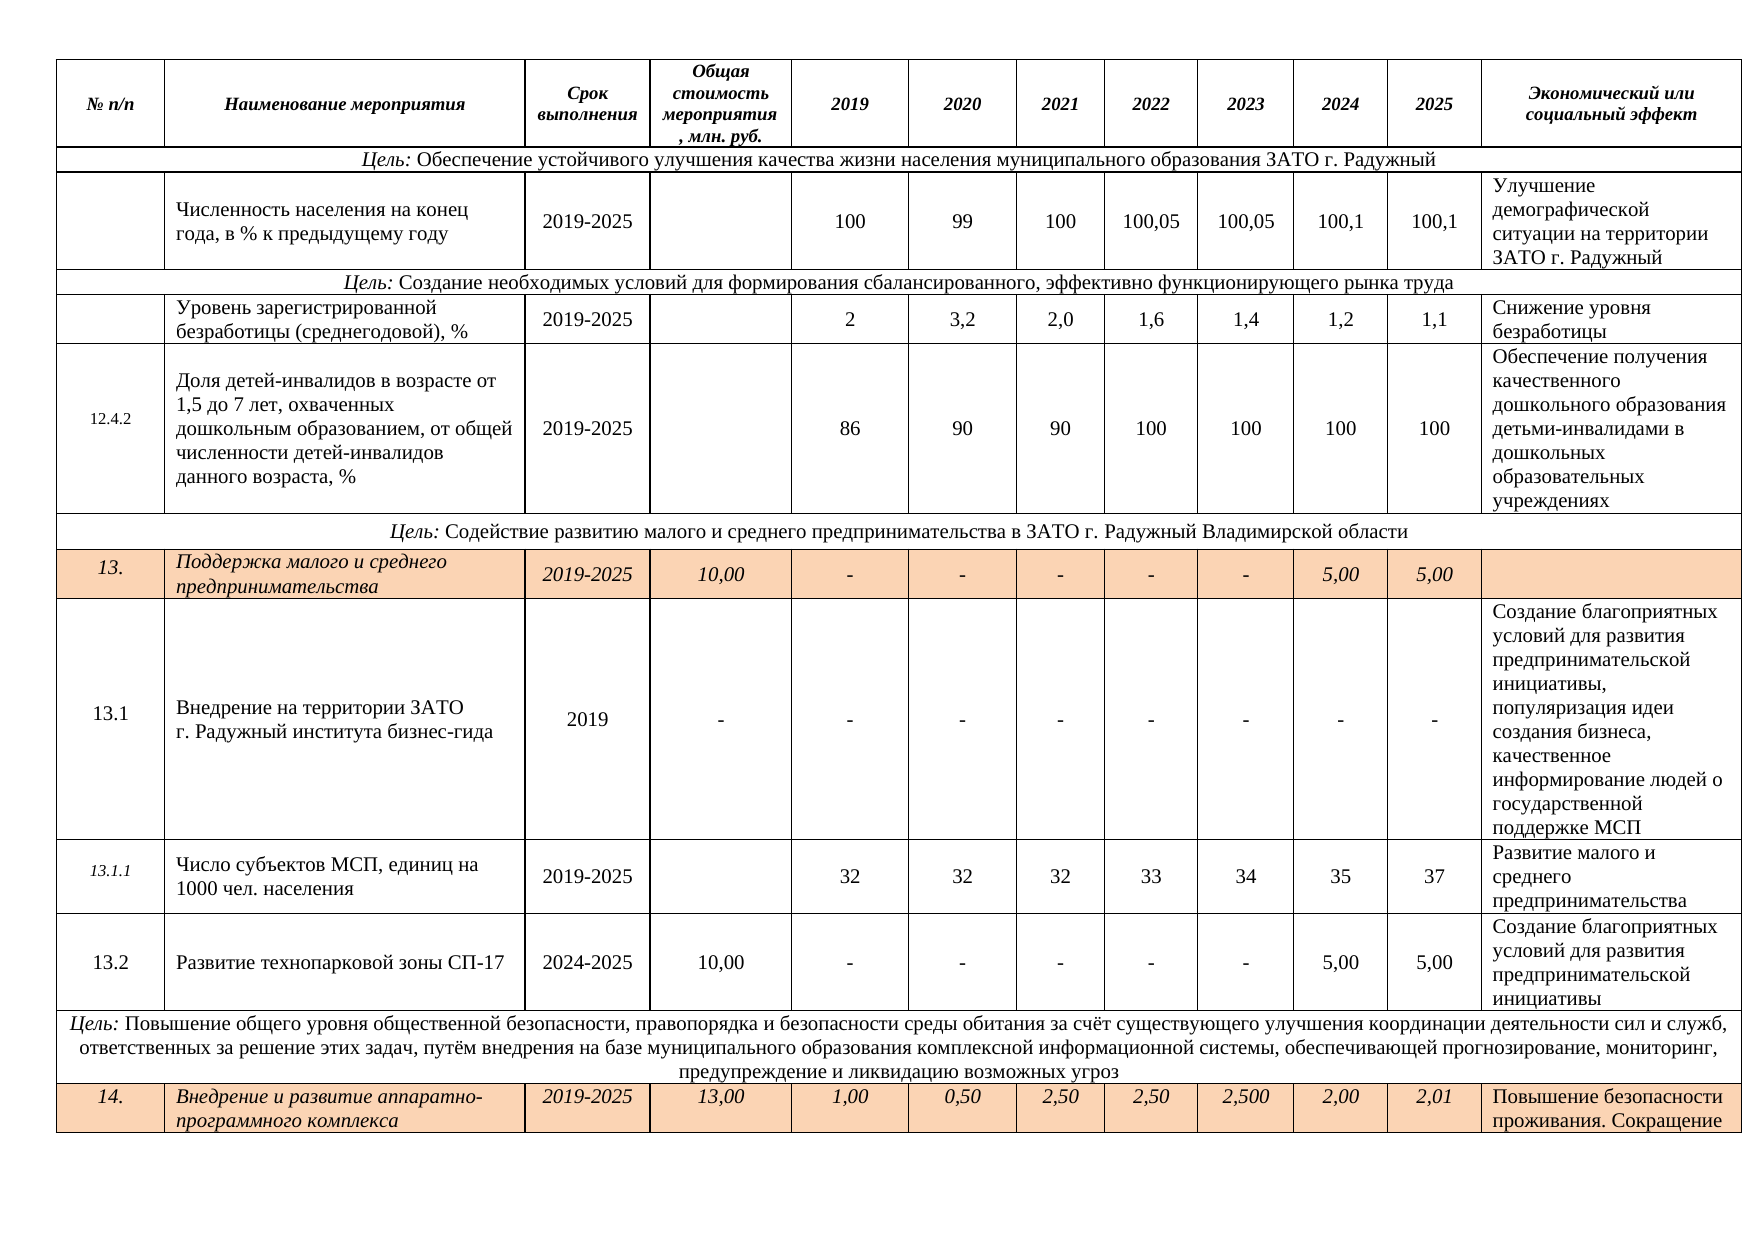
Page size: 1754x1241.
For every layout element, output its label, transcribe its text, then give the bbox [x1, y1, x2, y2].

table_cell 2024-2025 [526, 914, 649, 1010]
table_cell Создание благоприятных условий для развития предпринимательской инициативы, популяризация идеи создания бизнеса, качественное информирование людей о государственной поддержке МСП [1482, 599, 1741, 839]
table_cell - [1294, 599, 1387, 839]
table_cell Цель: Обеспечение устойчивого улучшения качества жизни населения муниципального образования ЗАТО г. Радужный [57, 148, 1741, 171]
table_cell - [1105, 550, 1197, 598]
table_cell 13. [57, 550, 164, 598]
table_cell 13.1 [57, 599, 164, 839]
table_cell - [1017, 550, 1104, 598]
table_cell [57, 173, 164, 269]
table_cell - [792, 550, 908, 598]
table_cell - [1105, 914, 1197, 1010]
table_cell 100 [1294, 344, 1387, 512]
table_cell 32 [909, 840, 1016, 912]
table_cell 2 [792, 295, 908, 343]
table_header 2025 [1388, 60, 1481, 146]
table_cell Число субъектов МСП, единиц на 1000 чел. населения [165, 840, 524, 912]
table_cell - [909, 599, 1016, 839]
table_cell 32 [1017, 840, 1104, 912]
table_cell Уровень зарегистрированной безработицы (среднегодовой), % [165, 295, 524, 343]
table_cell 2,01 [1388, 1084, 1481, 1132]
table_cell - [1017, 914, 1104, 1010]
table_header 2020 [909, 60, 1016, 146]
table_cell Цель: Создание необходимых условий для формирования сбалансированного, эффективно функционирующего рынка труда [57, 270, 1741, 294]
table_cell 0,50 [909, 1084, 1016, 1132]
table_header 2022 [1105, 60, 1197, 146]
table_cell 99 [909, 173, 1016, 269]
table_cell 86 [792, 344, 908, 512]
table_cell Создание благоприятных условий для развития предпринимательской инициативы [1482, 914, 1741, 1010]
table_cell 100,1 [1388, 173, 1481, 269]
table_cell 2019-2025 [526, 1084, 649, 1132]
table_cell - [792, 599, 908, 839]
table_cell 100 [1198, 344, 1293, 512]
table_cell 13.1.1 [57, 840, 164, 912]
table_cell 2019-2025 [526, 550, 649, 598]
table_cell 100 [1105, 344, 1197, 512]
table_cell Улучшение демографической ситуации на территории ЗАТО г. Радужный [1482, 173, 1741, 269]
table_cell - [651, 599, 791, 839]
table_cell Численность населения на конец года, в % к предыдущему году [165, 173, 524, 269]
table_cell 12.4.2 [57, 344, 164, 512]
table_cell 2019 [526, 599, 649, 839]
table_cell - [909, 550, 1016, 598]
table_header 2021 [1017, 60, 1104, 146]
table_header Срок выполнения [526, 60, 649, 146]
table_cell 5,00 [1294, 550, 1387, 598]
table_cell 13,00 [651, 1084, 791, 1132]
table_cell Поддержка малого и среднего предпринимательства [165, 550, 524, 598]
table_cell 90 [1017, 344, 1104, 512]
table_cell 100 [792, 173, 908, 269]
table_header Наименование мероприятия [165, 60, 524, 146]
table_cell - [1198, 599, 1293, 839]
table_cell Цель: Содействие развитию малого и среднего предпринимательства в ЗАТО г. Радужный Владимирской области [57, 514, 1741, 548]
table_cell [651, 344, 791, 512]
table_cell 100 [1388, 344, 1481, 512]
table_cell 37 [1388, 840, 1481, 912]
table_cell 5,00 [1388, 550, 1481, 598]
table_cell 13.2 [57, 914, 164, 1010]
table_cell Цель: Повышение общего уровня общественной безопасности, правопорядка и безопасности среды обитания за счёт существующего улучшения координации деятельности сил и служб, ответственных за решение этих задач, путём внедрения на базе муниципального образования комплексной информационной системы, обеспечивающей прогнозирование, мониторинг, предупреждение и ликвидацию возможных угроз [57, 1011, 1741, 1083]
table_cell Внедрение и развитие аппаратно-программного комплекса "Безопасный город" [165, 1084, 524, 1132]
table_header № п/п [57, 60, 164, 146]
table_cell [1482, 550, 1741, 598]
table_cell 2019-2025 [526, 295, 649, 343]
table_cell 14. [57, 1084, 164, 1132]
table_cell - [1198, 550, 1293, 598]
table_cell Снижение уровня безработицы [1482, 295, 1741, 343]
table_cell 100,05 [1105, 173, 1197, 269]
table_cell 2019-2025 [526, 344, 649, 512]
table_cell 2019-2025 [526, 840, 649, 912]
table_cell [651, 295, 791, 343]
table_cell Развитие технопарковой зоны СП-17 [165, 914, 524, 1010]
table_cell 10,00 [651, 914, 791, 1010]
table_cell - [1198, 914, 1293, 1010]
table_cell 100,1 [1294, 173, 1387, 269]
table_cell 2,0 [1017, 295, 1104, 343]
table_cell 100,05 [1198, 173, 1293, 269]
table_cell - [909, 914, 1016, 1010]
table_cell 3,2 [909, 295, 1016, 343]
table_cell Развитие малого и среднего предпринимательства [1482, 840, 1741, 912]
table_cell 2019-2025 [526, 173, 649, 269]
table_cell 34 [1198, 840, 1293, 912]
table_cell 5,00 [1294, 914, 1387, 1010]
table_cell 2,50 [1017, 1084, 1104, 1132]
table_cell 2,00 [1294, 1084, 1387, 1132]
table_cell - [792, 914, 908, 1010]
table_cell 100 [1017, 173, 1104, 269]
table_header Экономический или социальный эффект [1482, 60, 1741, 146]
table_header 2019 [792, 60, 908, 146]
table_header Общая стоимость мероприятия, млн. руб. [651, 60, 791, 146]
table_cell [57, 295, 164, 343]
table_cell 90 [909, 344, 1016, 512]
table_cell 2,500 [1198, 1084, 1293, 1132]
table_cell 5,00 [1388, 914, 1481, 1010]
table_cell Внедрение на территории ЗАТО г. Радужный института бизнес-гида [165, 599, 524, 839]
table_cell [651, 173, 791, 269]
table_cell 35 [1294, 840, 1387, 912]
table_cell Обеспечение получения качественного дошкольного образования детьми-инвалидами в дошкольных образовательных учреждениях [1482, 344, 1741, 512]
table_cell 1,1 [1388, 295, 1481, 343]
table_cell 10,00 [651, 550, 791, 598]
table_cell - [1017, 599, 1104, 839]
table_header 2024 [1294, 60, 1387, 146]
table_cell 1,6 [1105, 295, 1197, 343]
table_header 2023 [1198, 60, 1293, 146]
table_cell 1,4 [1198, 295, 1293, 343]
table_cell 32 [792, 840, 908, 912]
table_cell Доля детей-инвалидов в возрасте от 1,5 до 7 лет, охваченных дошкольным образованием, от общей численности детей-инвалидов данного возраста, % [165, 344, 524, 512]
table_cell - [1105, 599, 1197, 839]
table_cell 33 [1105, 840, 1197, 912]
table_cell 2,50 [1105, 1084, 1197, 1132]
table_cell 1,00 [792, 1084, 908, 1132]
table_cell - [1388, 599, 1481, 839]
table_cell [651, 840, 791, 912]
table_cell 1,2 [1294, 295, 1387, 343]
